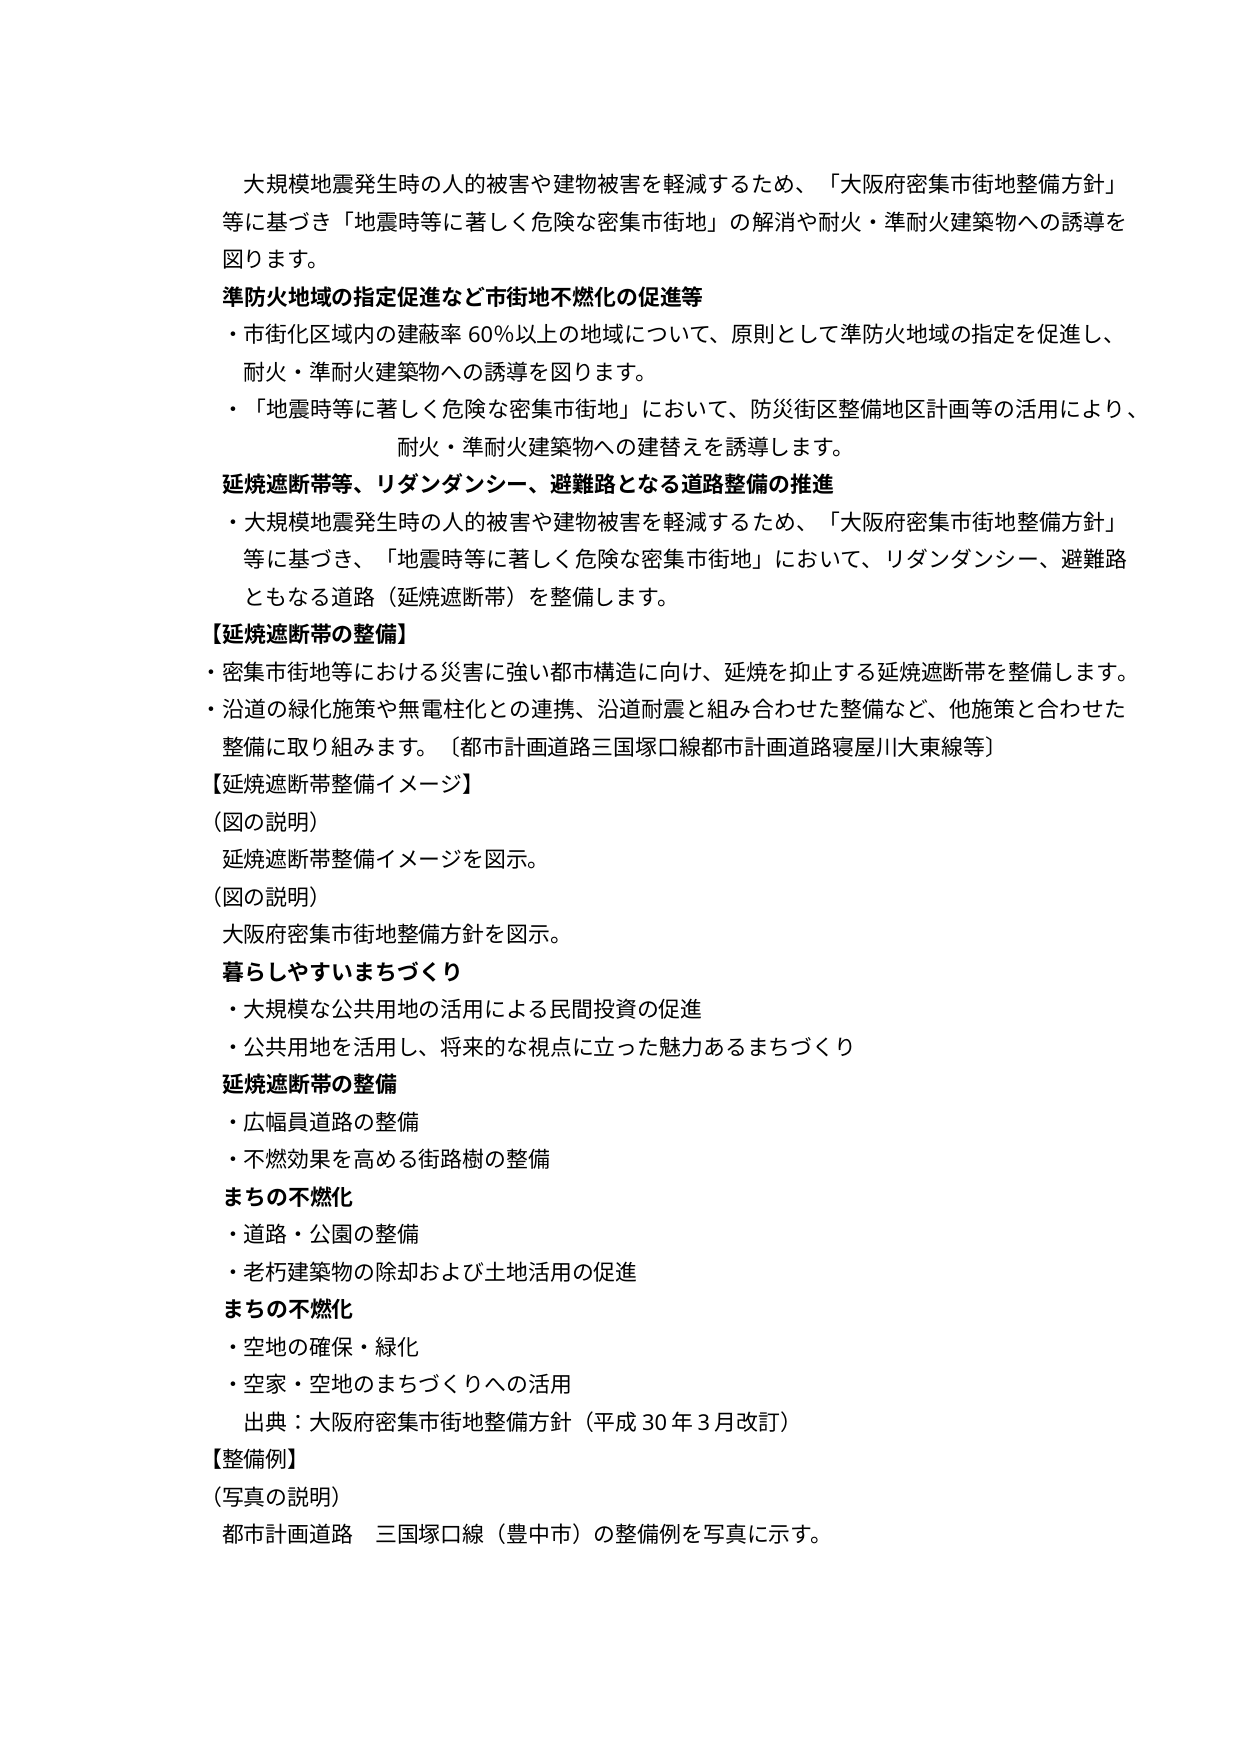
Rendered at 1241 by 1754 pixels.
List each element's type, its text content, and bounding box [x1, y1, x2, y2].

text 【整備例】 [112, 1439, 1128, 1477]
text ・沿道の緑化施策や無電柱化との連携、沿道耐震と組み合わせた整備など、他施策と合わせた整備に取り組みます。〔都市計画道路三国塚口線都市計画道路寝屋川大東線等〕 [200, 689, 1128, 764]
text ・公共用地を活用し、将来的な視点に立った魅力あるまちづくり [112, 1027, 1128, 1064]
text 準防火地域の指定促進など市街地不燃化の促進等 [112, 277, 1128, 314]
text （図の説明） [112, 877, 1128, 914]
text 都市計画道路 三国塚口線（豊中市）の整備例を写真に示す。 [112, 1514, 1128, 1552]
text 大阪府密集市街地整備方針を図示。 [112, 914, 1128, 952]
text ・大規模地震発生時の人的被害や建物被害を軽減するため、「大阪府密集市街地整備方針」等に基づき、「地震時等に著しく危険な密集市街地」において、リダンダンシー、避難路ともなる道路（延焼遮断帯）を整備します。 [222, 502, 1128, 614]
text ・道路・公園の整備 [112, 1214, 1128, 1252]
text 延焼遮断帯の整備 [112, 1064, 1128, 1102]
text まちの不燃化 [112, 1289, 1128, 1327]
text 延焼遮断帯整備イメージを図示。 [112, 839, 1128, 877]
text ・大規模な公共用地の活用による民間投資の促進 [112, 989, 1128, 1027]
text ・空家・空地のまちづくりへの活用 [112, 1364, 1128, 1402]
text 暮らしやすいまちづくり [112, 952, 1128, 989]
text ・「地震時等に著しく危険な密集市街地」において、防災街区整備地区計画等の活用により、 耐火・準耐火建築物への建替えを誘導します。 [222, 389, 1128, 464]
text 出典：大阪府密集市街地整備方針（平成30年3月改訂） [112, 1402, 1128, 1439]
text （図の説明） [112, 802, 1128, 839]
text ・市街化区域内の建蔽率60％以上の地域について、原則として準防火地域の指定を促進し、 耐火・準耐火建築物への誘導を図ります。 [222, 314, 1128, 389]
text （写真の説明） [112, 1477, 1128, 1514]
text ・老朽建築物の除却および土地活用の促進 [112, 1252, 1128, 1289]
text ・広幅員道路の整備 [112, 1102, 1128, 1139]
text ・空地の確保・緑化 [112, 1327, 1128, 1364]
text ・密集市街地等における災害に強い都市構造に向け、延焼を抑止する延焼遮断帯を整備します。 [112, 652, 1128, 689]
text 【延焼遮断帯整備イメージ】 [112, 764, 1128, 802]
text 【延焼遮断帯の整備】 [112, 614, 1128, 652]
text 大規模地震発生時の人的被害や建物被害を軽減するため、「大阪府密集市街地整備方針」等に基づき「地震時等に著しく危険な密集市街地」の解消や耐火・準耐火建築物への誘導を図ります。 [222, 164, 1128, 277]
text 延焼遮断帯等、リダンダンシー、避難路となる道路整備の推進 [112, 464, 1128, 502]
text ・不燃効果を高める街路樹の整備 [112, 1139, 1128, 1177]
text まちの不燃化 [112, 1177, 1128, 1214]
